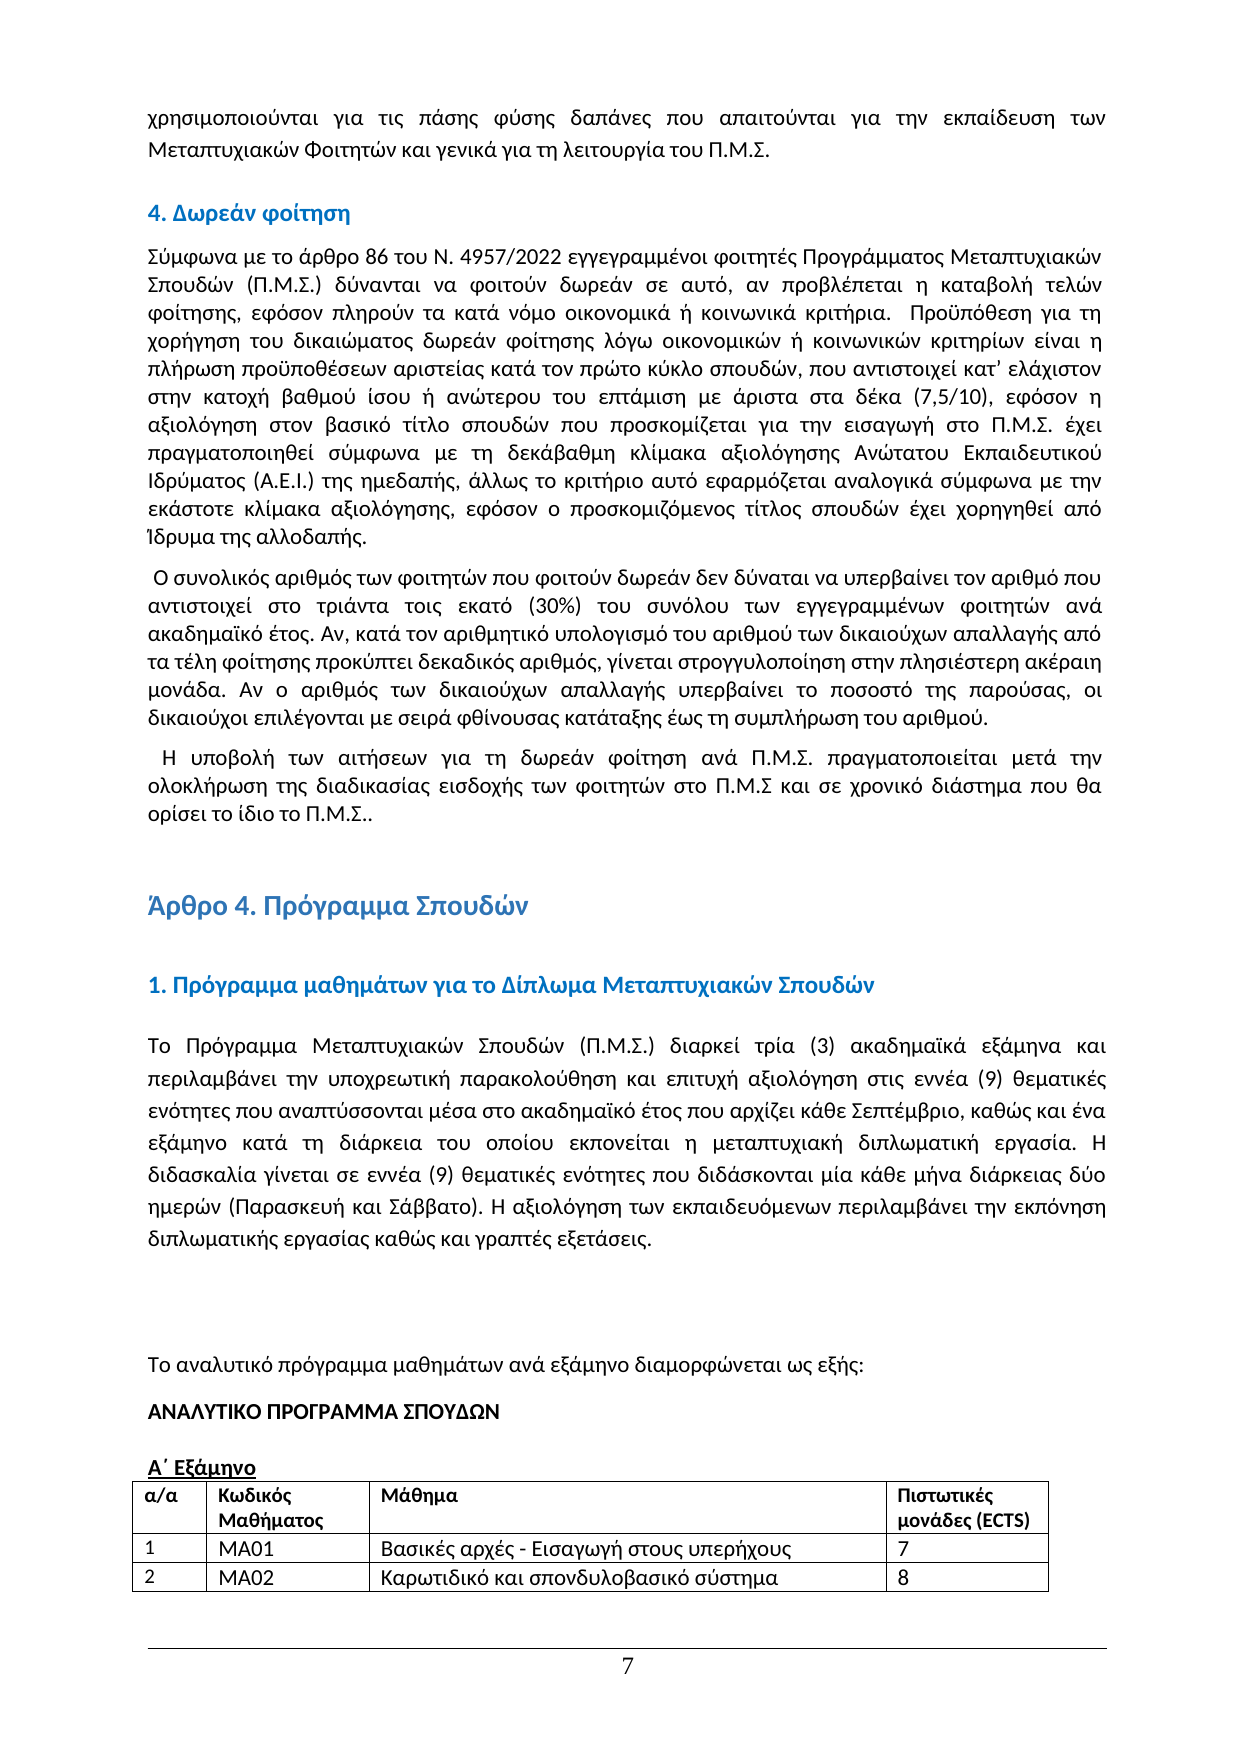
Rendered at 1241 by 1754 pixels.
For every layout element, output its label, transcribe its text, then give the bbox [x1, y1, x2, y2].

table_cell ΜΑ01 [207, 1534, 369, 1562]
table_header α/α [133, 1482, 206, 1533]
text Α΄ Εξάμηνο [148, 1453, 1107, 1481]
subtitle Άρθρο 4. Πρόγραμμα Σπουδών [148, 887, 1107, 922]
table_cell Βασικές αρχές - Εισαγωγή στους υπερήχους [370, 1534, 886, 1562]
subtitle 1. Πρόγραμμα μαθημάτων για το Δίπλωμα Μεταπτυχιακών Σπουδών [148, 969, 1107, 1000]
text Το Πρόγραμμα Μεταπτυχιακών Σπουδών (Π.Μ.Σ.) διαρκεί τρία (3) ακαδημαϊκά εξάμηνα και περιλαμβάνει την υποχρεωτική παρακολούθηση και επιτυχή αξιολόγηση στις εννέα (9) θεματικές ενότητες που αναπτύσσονται μέσα στο ακαδημαϊκό έτος που αρχίζει κάθε Σεπτέμβριο, καθώς και ένα εξάμηνο κατά τη διάρκεια του οποίου εκπονείται η μεταπτυχιακή διπλωματική εργασία. Η διδασκαλία γίνεται σε εννέα (9) θεματικές ενότητες που διδάσκονται μία κάθε μήνα διάρκειας δύο ημερών (Παρασκευή και Σάββατο). Η αξιολόγηση των εκπαιδευόμενων περιλαμβάνει την εκπόνηση διπλωματικής εργασίας καθώς και γραπτές εξετάσεις. [148, 1031, 1107, 1253]
text Η υποβολή των αιτήσεων για τη δωρεάν φοίτηση ανά Π.Μ.Σ. πραγματοποιείται μετά την ολοκλήρωση της διαδικασίας εισδοχής των φοιτητών στο Π.Μ.Σ και σε χρονικό διάστημα που θα ορίσει το ίδιο το Π.Μ.Σ.. [148, 743, 1103, 827]
subtitle 4. Δωρεάν φοίτηση [148, 197, 1107, 227]
text ΑΝΑΛΥΤΙΚΟ ΠΡΟΓΡΑΜΜΑ ΣΠΟΥΔΩΝ [148, 1397, 1107, 1425]
table_cell 2 [133, 1563, 206, 1591]
table_cell 7 [887, 1534, 1048, 1562]
text Το αναλυτικό πρόγραμμα μαθημάτων ανά εξάμηνο διαμορφώνεται ως εξής: [148, 1350, 1107, 1378]
text Σύμφωνα με το άρθρο 86 του Ν. 4957/2022 εγγεγραμμένοι φοιτητές Προγράμματος Μεταπτυχιακών Σπουδών (Π.Μ.Σ.) δύνανται να φοιτούν δωρεάν σε αυτό, αν προβλέπεται η καταβολή τελών φοίτησης, εφόσον πληρούν τα κατά νόμο οικονομικά ή κοινωνικά κριτήρια. Προϋπόθεση για τη χορήγηση του δικαιώματος δωρεάν φοίτησης λόγω οικονομικών ή κοινωνικών κριτηρίων είναι η πλήρωση προϋποθέσεων αριστείας κατά τον πρώτο κύκλο σπουδών, που αντιστοιχεί κατ’ ελάχιστον στην κατοχή βαθμού ίσου ή ανώτερου του επτάμιση με άριστα στα δέκα (7,5/10), εφόσον η αξιολόγηση στον βασικό τίτλο σπουδών που προσκομίζεται για την εισαγωγή στο Π.Μ.Σ. έχει πραγματοποιηθεί σύμφωνα με τη δεκάβαθμη κλίμακα αξιολόγησης Ανώτατου Εκπαιδευτικού Ιδρύματος (Α.Ε.Ι.) της ημεδαπής, άλλως το κριτήριο αυτό εφαρμόζεται αναλογικά σύμφωνα με την εκάστοτε κλίμακα αξιολόγησης, εφόσον ο προσκομιζόμενος τίτλος σπουδών έχει χορηγηθεί από Ίδρυμα της αλλοδαπής. [148, 242, 1103, 550]
table_cell Καρωτιδικό και σπονδυλοβασικό σύστημα [370, 1563, 886, 1591]
table_header Κωδικός Μαθήματος [207, 1482, 369, 1533]
table_cell ΜΑ02 [207, 1563, 369, 1591]
table_header Πιστωτικές μονάδες (ECTS) [887, 1482, 1048, 1533]
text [148, 103, 1107, 163]
table_cell 1 [133, 1534, 206, 1562]
table_header Μάθημα [370, 1482, 886, 1533]
table_cell 8 [887, 1563, 1048, 1591]
text Ο συνολικός αριθμός των φοιτητών που φοιτούν δωρεάν δεν δύναται να υπερβαίνει τον αριθμό που αντιστοιχεί στο τριάντα τοις εκατό (30%) του συνόλου των εγγεγραμμένων φοιτητών ανά ακαδημαϊκό έτος. Αν, κατά τον αριθμητικό υπολογισμό του αριθμού των δικαιούχων απαλλαγής από τα τέλη φοίτησης προκύπτει δεκαδικός αριθμός, γίνεται στρογγυλοποίηση στην πλησιέστερη ακέραιη μονάδα. Αν ο αριθμός των δικαιούχων απαλλαγής υπερβαίνει το ποσοστό της παρούσας, οι δικαιούχοι επιλέγονται με σειρά φθίνουσας κατάταξης έως τη συμπλήρωση του αριθμού. [148, 563, 1103, 731]
